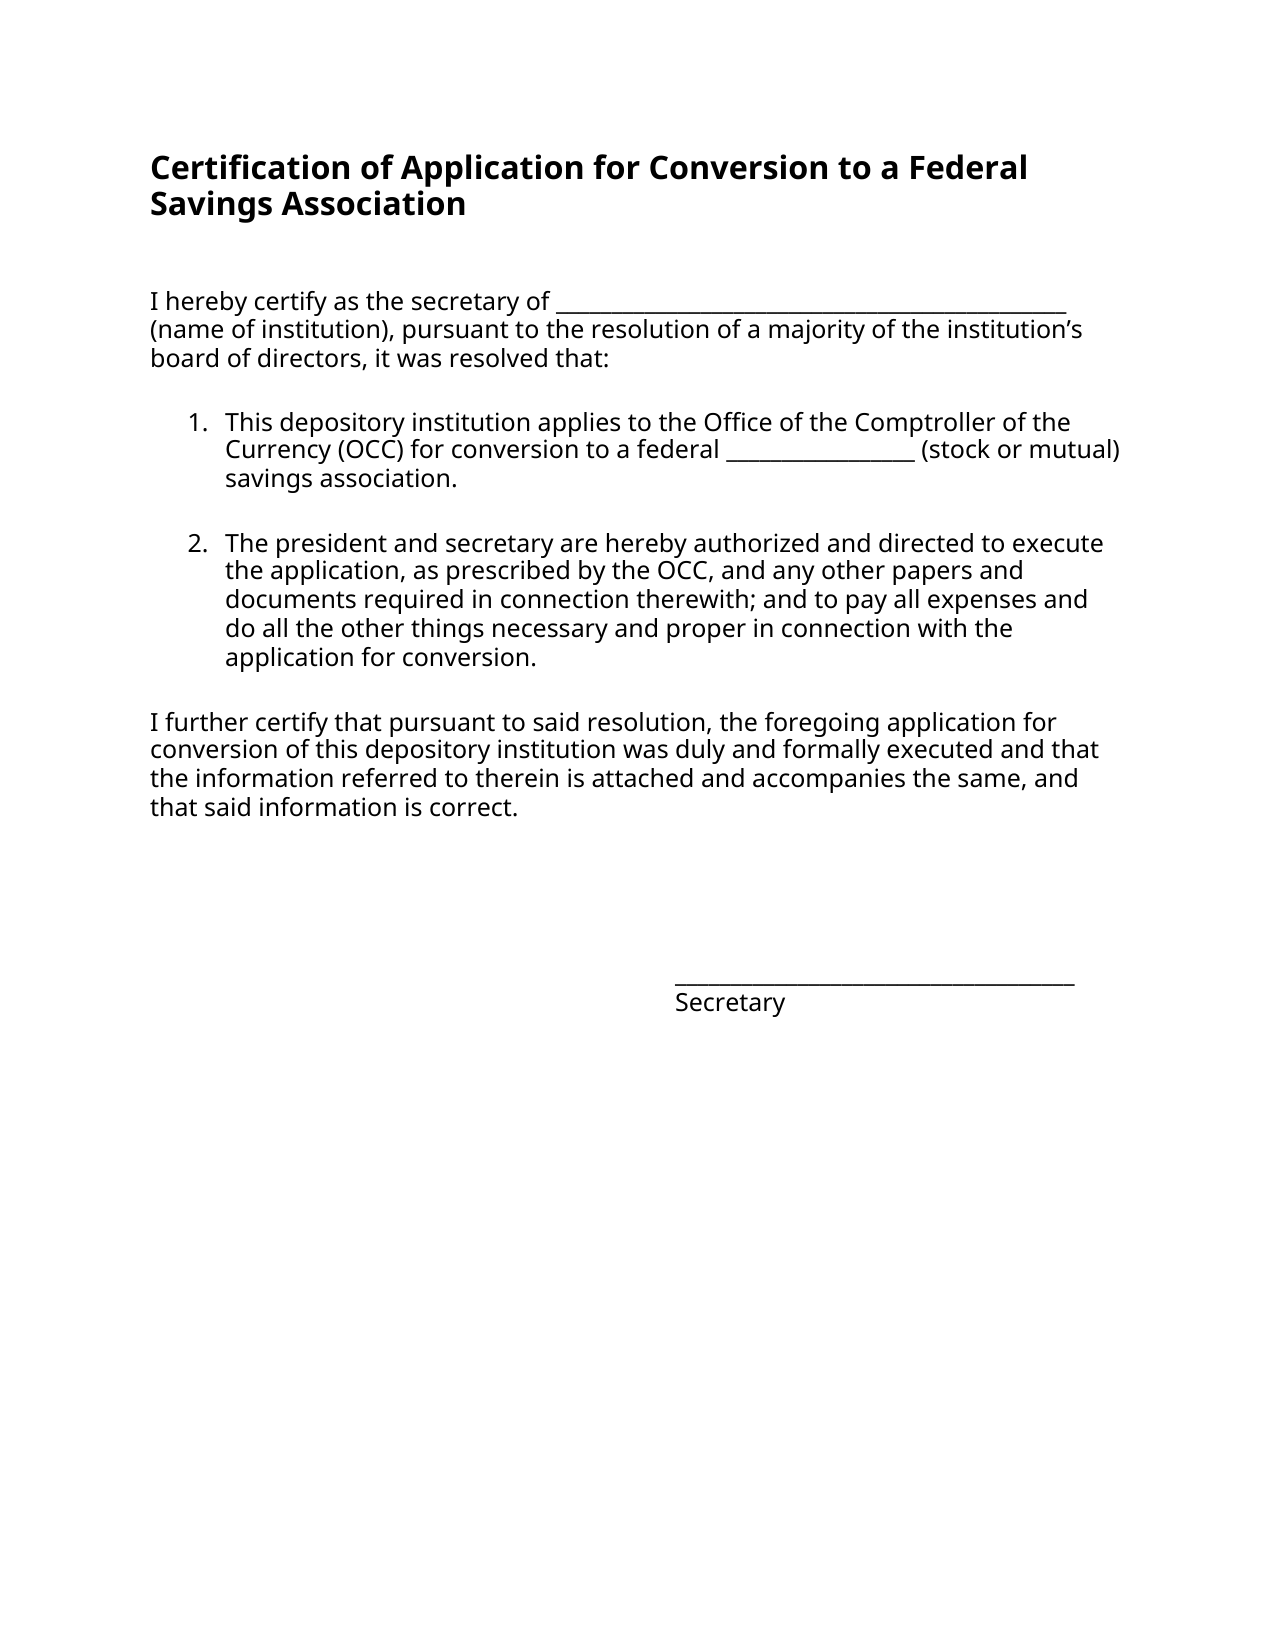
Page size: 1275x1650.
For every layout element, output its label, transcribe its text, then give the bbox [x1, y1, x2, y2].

subtitle Certification of Application for Conversion to a Federal Savings Association [150, 150, 1125, 225]
list The president and secretary are hereby authorized and directed to execute the application, as prescribed by the OCC, and any other papers and documents required in connection therewith; and to pay all expenses and do all the other things necessary and proper in connection with the application for conversion. [187, 529, 1125, 674]
text I hereby certify as the secretary of ______________________________________________ (name of institution), pursuant to the resolution of a majority of the institution’s board of directors, it was resolved that: [150, 287, 1125, 374]
list This depository institution applies to the Office of the Comptroller of the Currency (OCC) for conversion to a federal _________________ (stock or mutual) savings association. [187, 408, 1125, 495]
text I further certify that pursuant to said resolution, the foregoing application for conversion of this depository institution was duly and formally executed and that the information referred to therein is attached and accompanies the same, and that said information is correct. [150, 708, 1125, 824]
text ____________________________________ [150, 960, 1125, 989]
text Secretary [150, 989, 1125, 1018]
